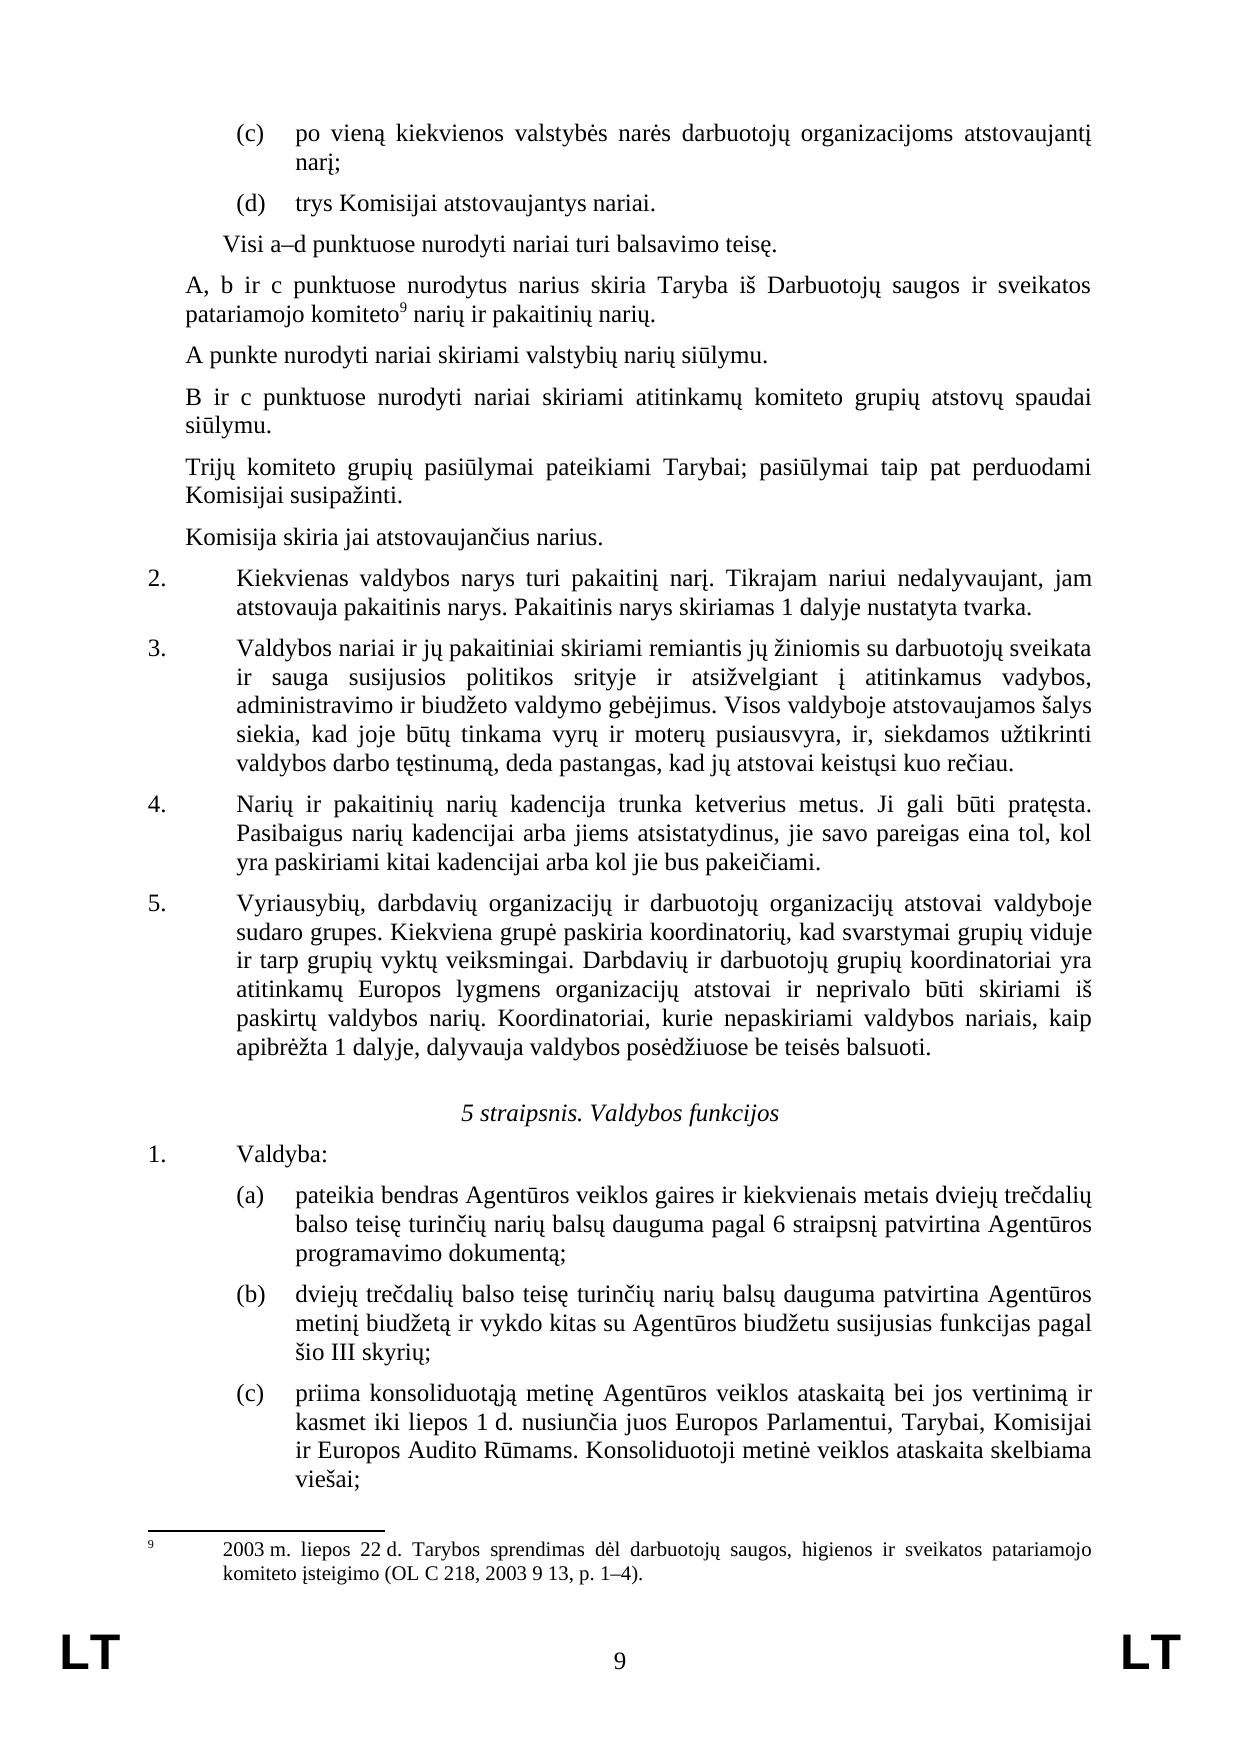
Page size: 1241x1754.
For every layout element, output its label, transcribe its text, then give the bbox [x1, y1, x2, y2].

text priima konsoliduotąją metinę Agentūros veiklos ataskaitą bei jos vertinimą ir kasmet iki liepos 1 d. nusiunčia juos Europos Parlamentui, Tarybai, Komisijai ir Europos Audito Rūmams. Konsoliduotoji metinė veiklos ataskaita skelbiama viešai; [236, 1378, 1093, 1493]
text 5 straipsnis. Valdybos funkcijos [148, 1098, 1093, 1127]
list trys Komisijai atstovaujantys nariai. [236, 188, 1093, 217]
list po vieną kiekvienos valstybės narės darbuotojų organizacijoms atstovaujantį narį; [236, 118, 1093, 176]
text dviejų trečdalių balso teisę turinčių narių balsų dauguma patvirtina Agentūros metinį biudžetą ir vykdo kitas su Agentūros biudžetu susijusias funkcijas pagal šio III skyrių; [236, 1279, 1093, 1366]
text B ir c punktuose nurodyti nariai skiriami atitinkamų komiteto grupių atstovų spaudai siūlymu. [185, 382, 1093, 439]
text 3. Valdybos nariai ir jų pakaitiniai skiriami remiantis jų žiniomis su darbuotojų sveikata ir sauga susijusios politikos srityje ir atsižvelgiant į atitinkamus vadybos, administravimo ir biudžeto valdymo gebėjimus. Visos valdyboje atstovaujamos šalys siekia, kad joje būtų tinkama vyrų ir moterų pusiausvyra, ir, siekdamos užtikrinti valdybos darbo tęstinumą, deda pastangas, kad jų atstovai keistųsi kuo rečiau. [148, 633, 1093, 777]
text Komisija skiria jai atstovaujančius narius. [185, 522, 1093, 551]
list pateikia bendras Agentūros veiklos gaires ir kiekvienais metais dviejų trečdalių balso teisę turinčių narių balsų dauguma pagal 6 straipsnį patvirtina Agentūros programavimo dokumentą; [236, 1181, 1093, 1267]
text 4. Narių ir pakaitinių narių kadencija trunka ketverius metus. Ji gali būti pratęsta. Pasibaigus narių kadencijai arba jiems atsistatydinus, jie savo pareigas eina tol, kol yra paskiriami kitai kadencijai arba kol jie bus pakeičiami. [148, 789, 1093, 876]
text 5. Vyriausybių, darbdavių organizacijų ir darbuotojų organizacijų atstovai valdyboje sudaro grupes. Kiekviena grupė paskiria koordinatorių, kad svarstymai grupių viduje ir tarp grupių vyktų veiksmingai. Darbdavių ir darbuotojų grupių koordinatoriai yra atitinkamų Europos lygmens organizacijų atstovai ir neprivalo būti skiriami iš paskirtų valdybos narių. Koordinatoriai, kurie nepaskiriami valdybos nariais, kaip apibrėžta 1 dalyje, dalyvauja valdybos posėdžiuose be teisės balsuoti. [148, 888, 1093, 1061]
text A, b ir c punktuose nurodytus narius skiria Taryba iš Darbuotojų saugos ir sveikatos patariamojo komiteto narių ir pakaitinių narių. [185, 271, 1093, 328]
text 1. Valdyba: [148, 1139, 1093, 1168]
text 2. Kiekvienas valdybos narys turi pakaitinį narį. Tikrajam nariui nedalyvaujant, jam atstovauja pakaitinis narys. Pakaitinis narys skiriamas 1 dalyje nustatyta tvarka. [148, 563, 1093, 621]
text Trijų komiteto grupių pasiūlymai pateikiami Tarybai; pasiūlymai taip pat perduodami Komisijai susipažinti. [185, 452, 1093, 509]
text A punkte nurodyti nariai skiriami valstybių narių siūlymu. [185, 341, 1093, 369]
text Visi a–d punktuose nurodyti nariai turi balsavimo teisę. [222, 229, 1093, 258]
